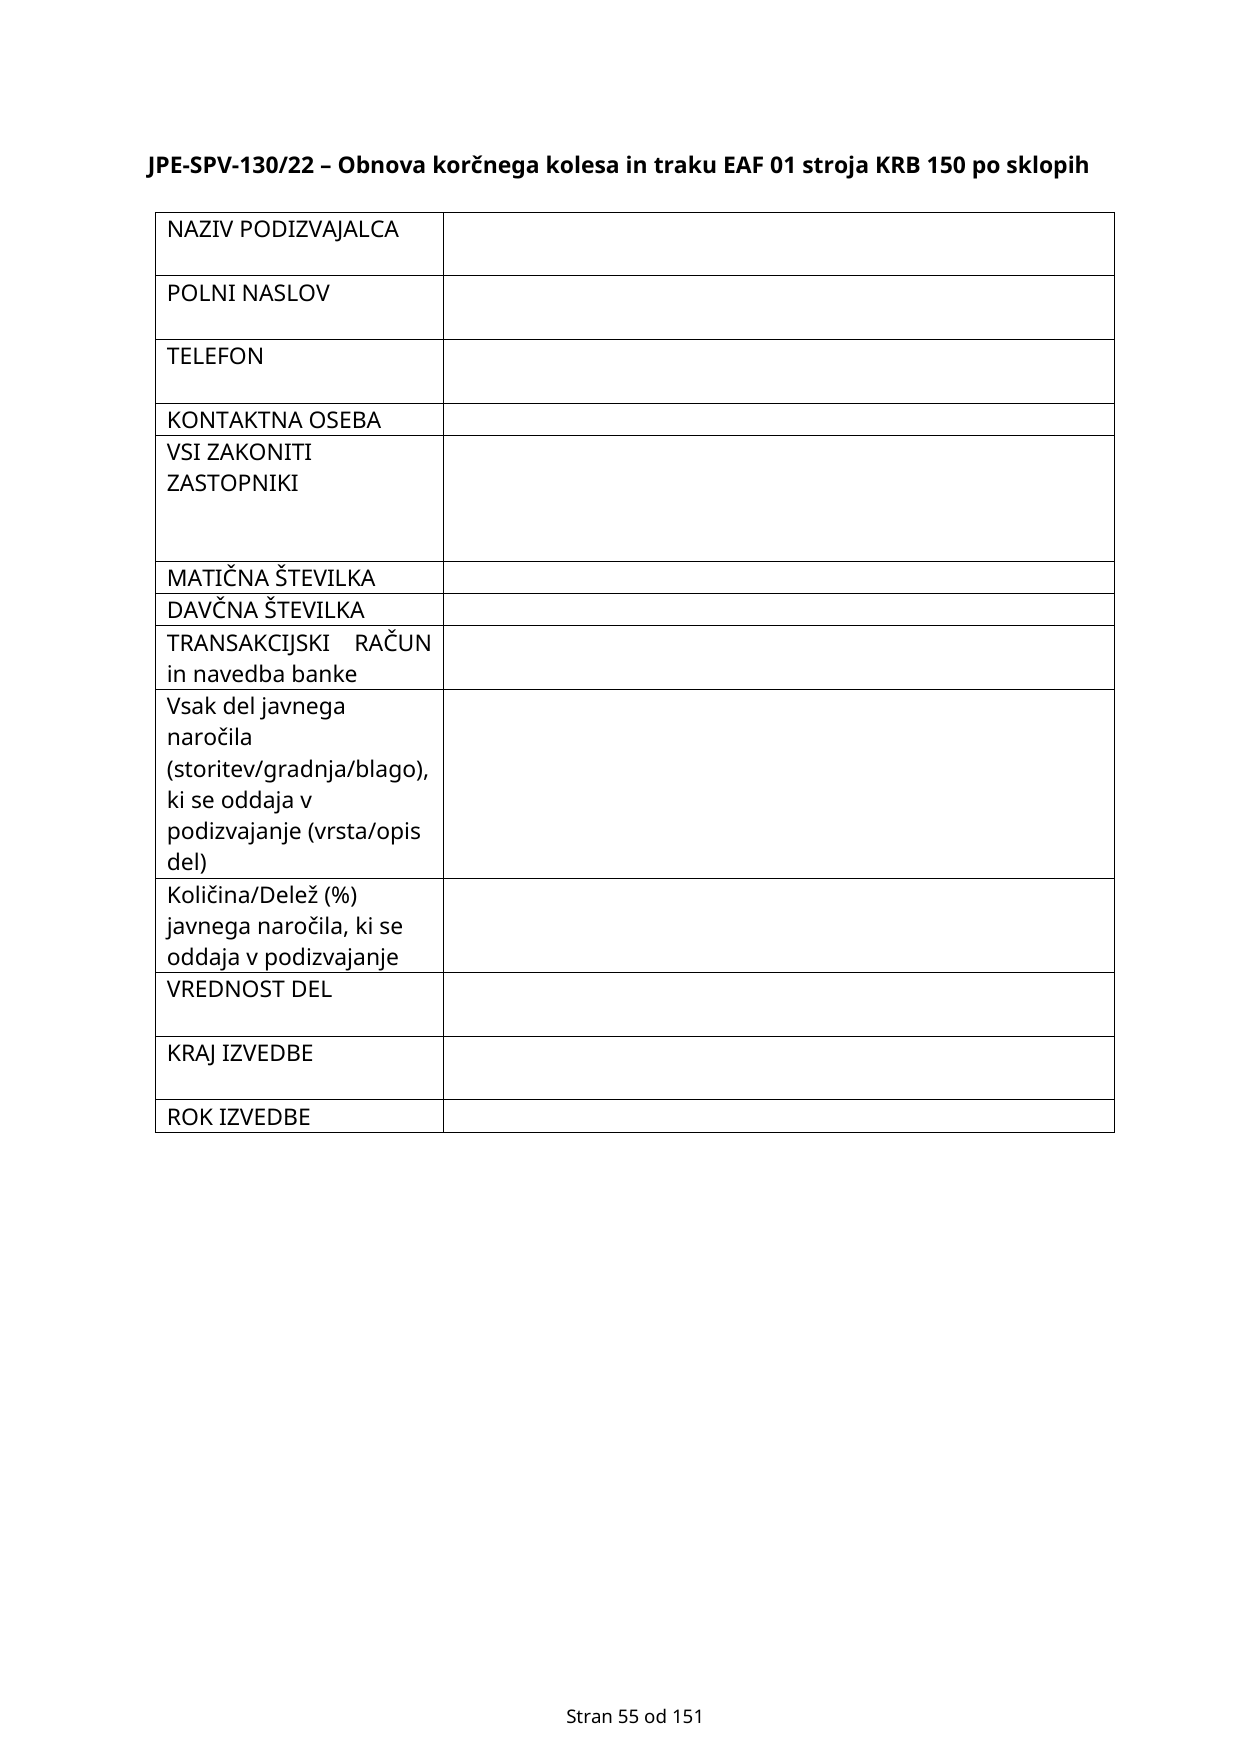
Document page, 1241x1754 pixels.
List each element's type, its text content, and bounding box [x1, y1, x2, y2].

table_cell [444, 340, 1114, 402]
table_cell KONTAKTNA OSEBA [156, 404, 443, 435]
table_cell [444, 879, 1114, 972]
table_cell [444, 690, 1114, 877]
table_cell VREDNOST DEL [156, 973, 443, 1036]
table_cell [444, 562, 1114, 593]
table_cell Vsak del javnega naročila (storitev/gradnja/blago), ki se oddaja v podizvajanje (vrsta/opis del) [156, 690, 443, 877]
table_cell Količina/Delež (%) javnega naročila, ki se oddaja v podizvajanje [156, 879, 443, 972]
table_cell MATIČNA ŠTEVILKA [156, 562, 443, 593]
table_header NAZIV PODIZVAJALCA [156, 213, 443, 275]
table_cell [444, 1100, 1114, 1132]
table_cell [444, 436, 1114, 561]
table_cell [444, 1037, 1114, 1099]
table_cell [444, 276, 1114, 339]
table_cell DAVČNA ŠTEVILKA [156, 594, 443, 625]
table_cell TELEFON [156, 340, 443, 402]
table_cell ROK IZVEDBE [156, 1100, 443, 1132]
table_cell POLNI NASLOV [156, 276, 443, 339]
table_cell KRAJ IZVEDBE [156, 1037, 443, 1099]
text JPE-SPV-130/22 – Obnova korčnega kolesa in traku EAF 01 stroja KRB 150 po sklopih [148, 149, 1122, 181]
table_cell [444, 594, 1114, 625]
table_cell TRANSAKCIJSKI RAČUN in navedba banke [156, 626, 443, 689]
table_cell VSI ZAKONITI ZASTOPNIKI [156, 436, 443, 561]
table_cell [444, 404, 1114, 435]
table_cell [444, 626, 1114, 689]
table_header [444, 213, 1114, 275]
table_cell [444, 973, 1114, 1036]
